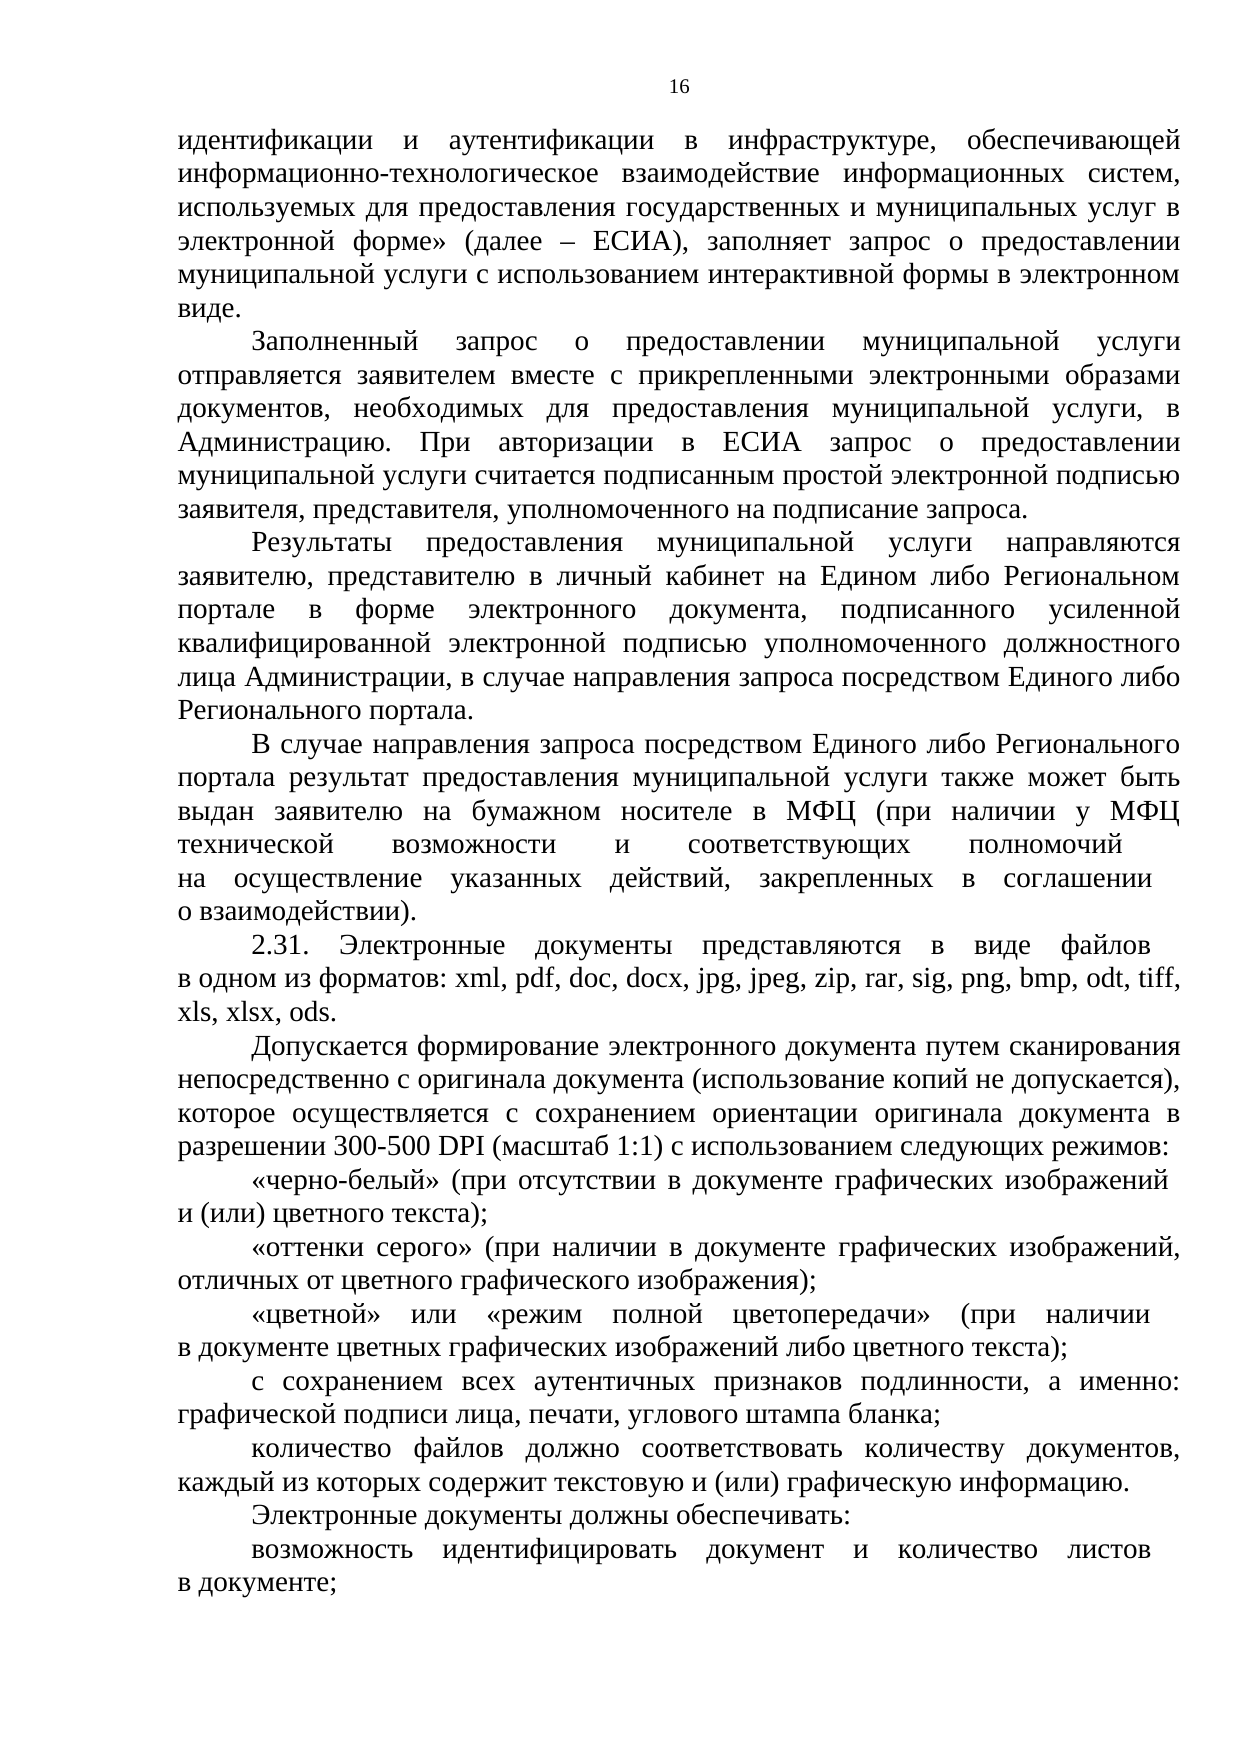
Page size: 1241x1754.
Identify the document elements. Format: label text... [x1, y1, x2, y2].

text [177, 122, 1181, 323]
text «цветной» или «режим полной цветопередачи» (при наличии в документе цветных графических изображений либо цветного текста); [177, 1296, 1181, 1363]
text Электронные документы должны обеспечивать: [177, 1497, 1181, 1531]
text Допускается формирование электронного документа путем сканирования непосредственно с оригинала документа (использование копий не допускается), которое осуществляется с сохранением ориентации оригинала документа в разрешении 300-500 DPI (масштаб 1:1) с использованием следующих режимов: [177, 1028, 1181, 1162]
text возможность идентифицировать документ и количество листов в документе; [177, 1531, 1181, 1598]
text количество файлов должно соответствовать количеству документов, каждый из которых содержит текстовую и (или) графическую информацию. [177, 1430, 1181, 1497]
text «оттенки серого» (при наличии в документе графических изображений, отличных от цветного графического изображения); [177, 1229, 1181, 1296]
text «черно-белый» (при отсутствии в документе графических изображений и (или) цветного текста); [177, 1162, 1181, 1229]
text Заполненный запрос о предоставлении муниципальной услуги отправляется заявителем вместе с прикрепленными электронными образами документов, необходимых для предоставления муниципальной услуги, в Администрацию. При авторизации в ЕСИА запрос о предоставлении муниципальной услуги считается подписанным простой электронной подписью заявителя, представителя, уполномоченного на подписание запроса. [177, 323, 1181, 524]
text 2.31. Электронные документы представляются в виде файлов в одном из форматов: xml, pdf, doc, docx, jpg, jpeg, zip, rar, sig, png, bmp, odt, tiff, xls, xlsx, ods. [177, 927, 1181, 1028]
text с сохранением всех аутентичных признаков подлинности, а именно: графической подписи лица, печати, углового штампа бланка; [177, 1363, 1181, 1430]
text В случае направления запроса посредством Единого либо Регионального портала результат предоставления муниципальной услуги также может быть выдан заявителю на бумажном носителе в МФЦ (при наличии у МФЦ технической возможности и соответствующих полномочий на осуществление указанных действий, закрепленных в соглашении о взаимодействии). [177, 726, 1181, 927]
text Результаты предоставления муниципальной услуги направляются заявителю, представителю в личный кабинет на Едином либо Региональном портале в форме электронного документа, подписанного усиленной квалифицированной электронной подписью уполномоченного должностного лица Администрации, в случае направления запроса посредством Единого либо Регионального портала. [177, 524, 1181, 726]
